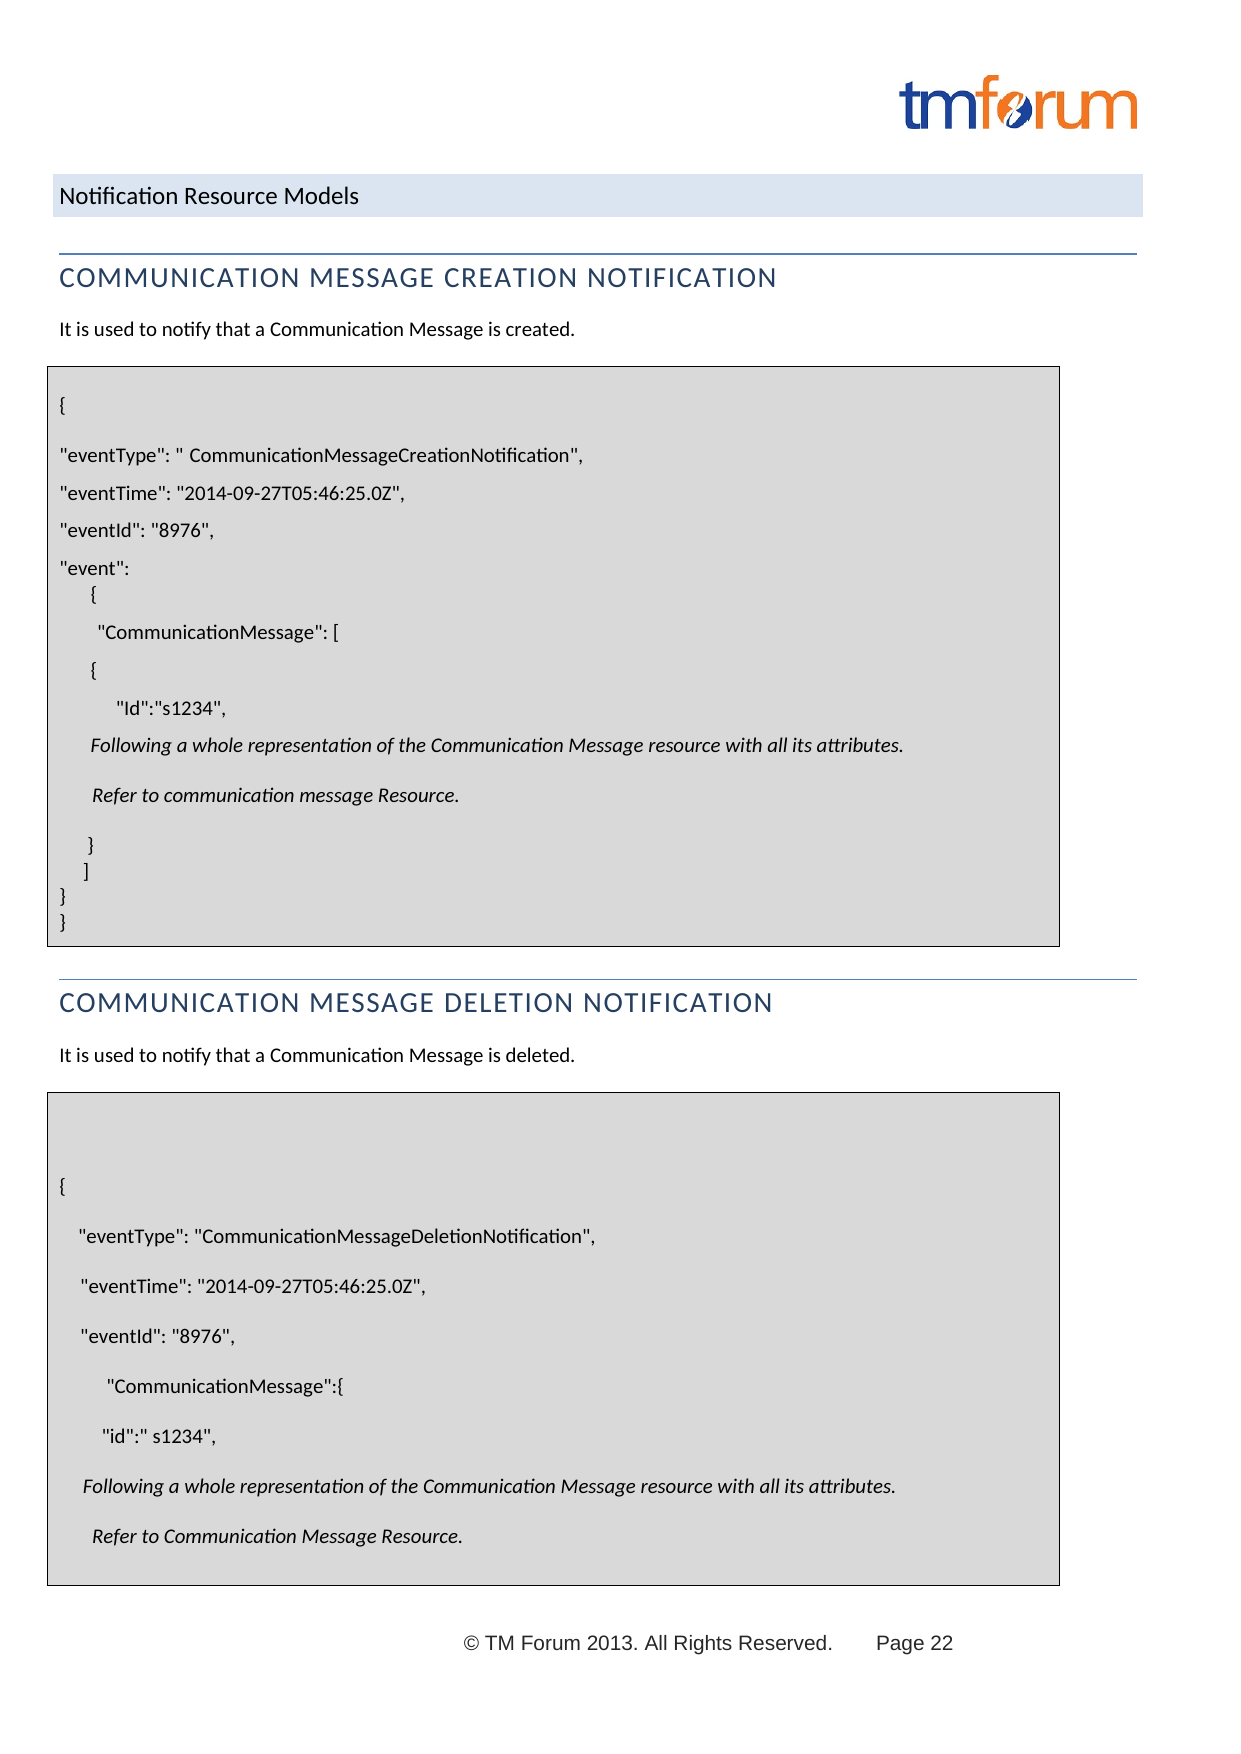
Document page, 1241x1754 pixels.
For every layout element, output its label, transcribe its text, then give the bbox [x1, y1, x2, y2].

text It is used to notify that a Communication Message is created. [59, 316, 1137, 342]
picture [899, 75, 1137, 129]
subtitle Communication Message Deletion Notification [59, 980, 1137, 1020]
subtitle Notification Resource Models [59, 180, 1137, 211]
subtitle Communication Message Creation Notification [59, 255, 1137, 294]
text It is used to notify that a Communication Message is deleted. [59, 1042, 1137, 1067]
table_header { "eventType": " CommunicationMessageCreationNotification", "eventTime": "2014-09-27T05:46:25.0Z", "eventId": "8976", "event": { "CommunicationMessage": [ { "Id":"s1234", Following a whole representation of the Communication Message resource with all its attributes. Refer to communication message Resource. } ] } } [48, 367, 1059, 946]
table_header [48, 1093, 1059, 1585]
